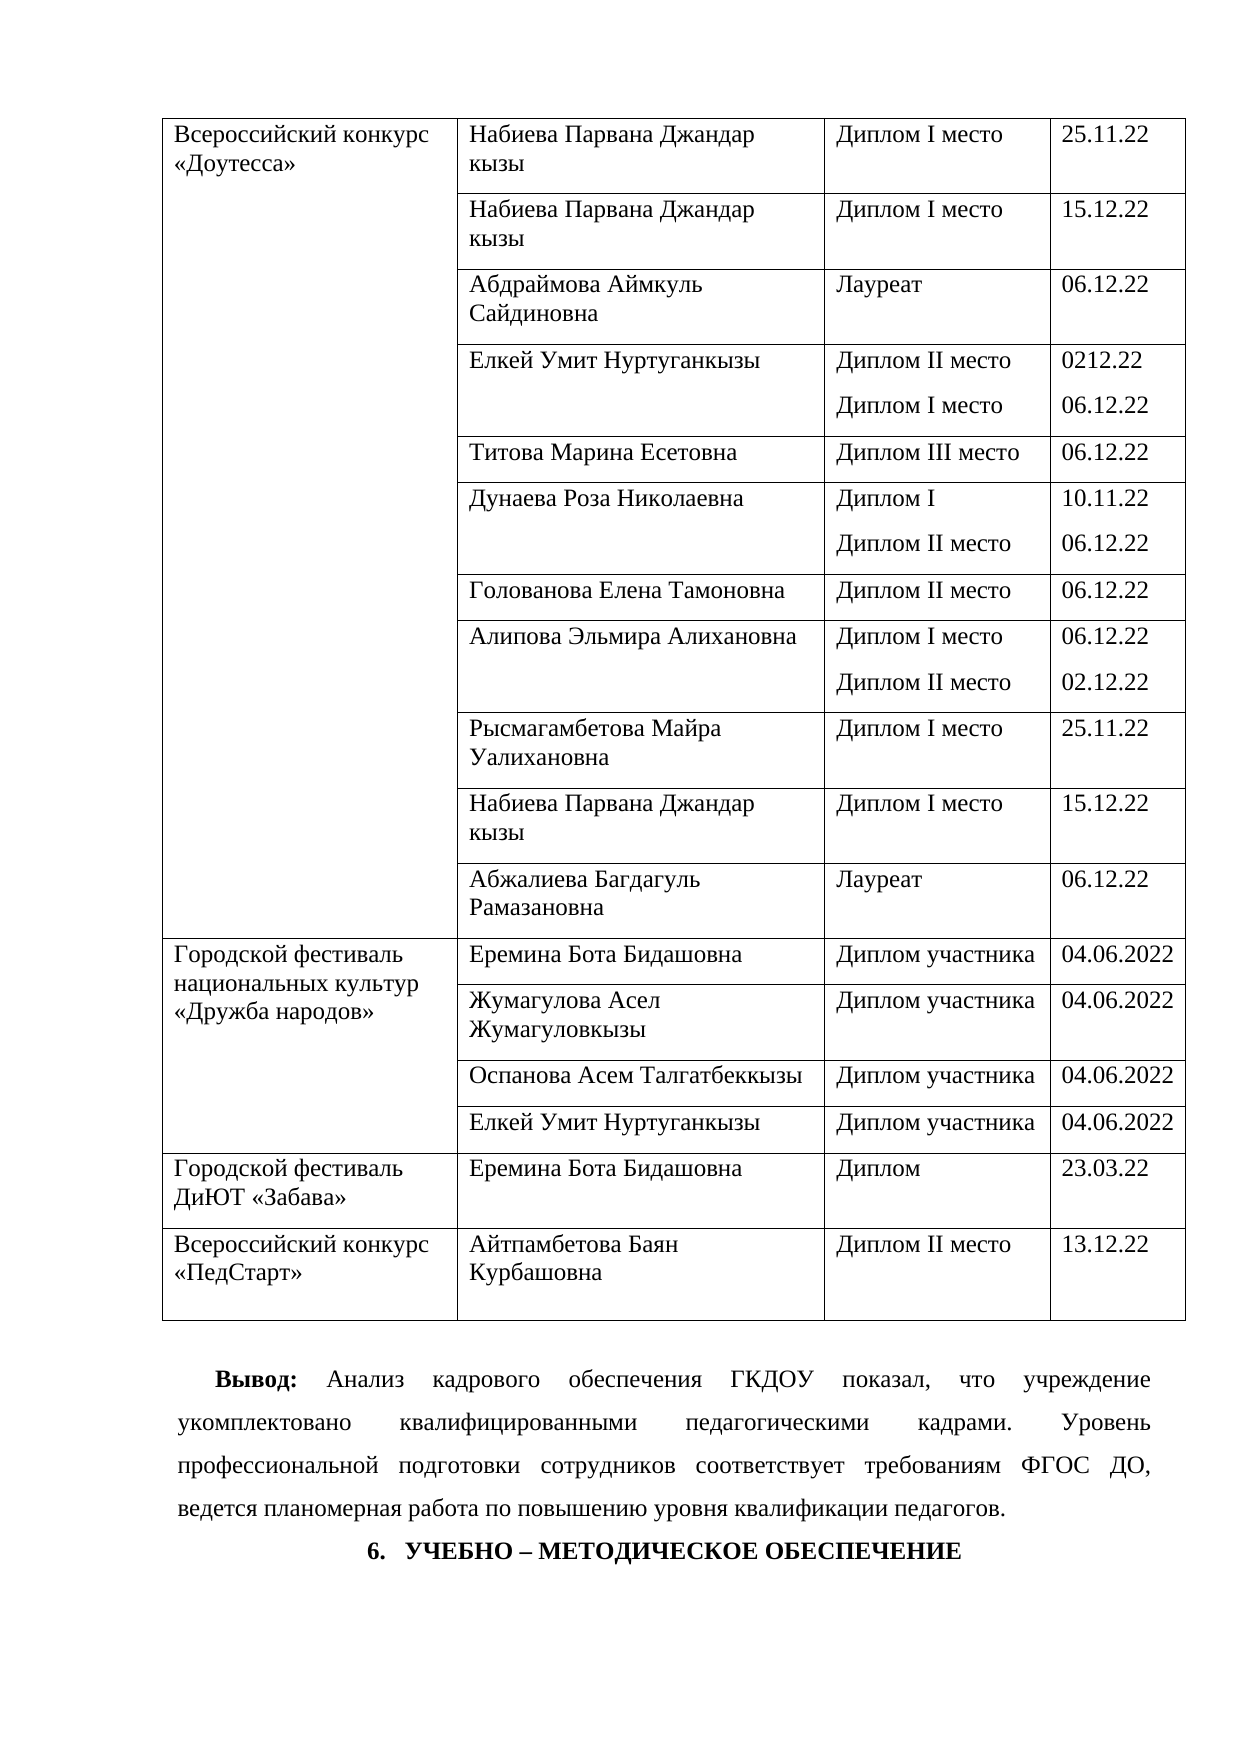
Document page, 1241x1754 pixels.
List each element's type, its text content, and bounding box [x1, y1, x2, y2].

table_cell Городской фестиваль ДиЮТ «Забава» [163, 1154, 457, 1228]
table_cell Голованова Елена Тамоновна [458, 575, 824, 620]
table_cell 04.06.2022 [1051, 939, 1185, 984]
table_cell Абдраймова Аймкуль Сайдиновна [458, 270, 824, 344]
table_cell 25.11.22 [1051, 713, 1185, 787]
table_cell Диплом I место Диплом II место [825, 621, 1050, 712]
table_cell Набиева Парвана Джандар кызы [458, 194, 824, 268]
table_cell Елкей Умит Нуртуганкызы [458, 1107, 824, 1152]
table_cell 04.06.2022 [1051, 1107, 1185, 1152]
table_cell Айтпамбетова Баян Курбашовна [458, 1229, 824, 1319]
table_cell Диплом II место [825, 575, 1050, 620]
table_cell Рысмагамбетова Майра Уалихановна [458, 713, 824, 787]
table_cell Диплом III место [825, 437, 1050, 482]
table_cell Диплом [825, 1154, 1050, 1228]
table_cell 0212.22 06.12.22 [1051, 345, 1185, 436]
table_cell 15.12.22 [1051, 789, 1185, 863]
table_cell Лауреат [825, 270, 1050, 344]
table_cell Диплом I место [825, 789, 1050, 863]
text 6. УЧЕБНО – МЕТОДИЧЕСКОЕ ОБЕСПЕЧЕНИЕ [177, 1536, 1152, 1565]
table_cell Лауреат [825, 864, 1050, 938]
table_cell 06.12.22 [1051, 864, 1185, 938]
table_cell 10.11.22 06.12.22 [1051, 483, 1185, 574]
table_cell Диплом участника [825, 985, 1050, 1059]
table_cell 23.03.22 [1051, 1154, 1185, 1228]
table_cell 25.11.22 [1051, 119, 1185, 193]
table_cell Еремина Бота Бидашовна [458, 939, 824, 984]
table_cell 13.12.22 [1051, 1229, 1185, 1319]
table_cell Диплом I место [825, 119, 1050, 193]
table_cell Диплом участника [825, 939, 1050, 984]
text Вывод: Анализ кадрового обеспечения ГКДОУ показал, что учреждение укомплектовано квалифицированными педагогическими кадрами. Уровень профессиональной подготовки сотрудников соответствует требованиям ФГОС ДО, ведется планомерная работа по повышению уровня квалификации педагогов. [177, 1364, 1152, 1522]
table_cell Диплом участника [825, 1107, 1050, 1152]
table_cell Городской фестиваль национальных культур «Дружба народов» [163, 939, 457, 1152]
table_cell Жумагулова Асел Жумагуловкызы [458, 985, 824, 1059]
table_cell Елкей Умит Нуртуганкызы [458, 345, 824, 436]
table_cell 06.12.22 02.12.22 [1051, 621, 1185, 712]
table_cell Диплом участника [825, 1061, 1050, 1106]
table_cell Абжалиева Багдагуль Рамазановна [458, 864, 824, 938]
table_cell Всероссийский конкурс «ПедСтарт» [163, 1229, 457, 1319]
table_cell Титова Марина Есетовна [458, 437, 824, 482]
table_cell 04.06.2022 [1051, 1061, 1185, 1106]
table_cell Диплом I место [825, 194, 1050, 268]
table_cell 06.12.22 [1051, 270, 1185, 344]
table_cell Дунаева Роза Николаевна [458, 483, 824, 574]
table_cell 06.12.22 [1051, 437, 1185, 482]
table_cell Диплом I место [825, 713, 1050, 787]
table_cell Всероссийский конкурс «Доутесса» [163, 119, 457, 938]
table_cell Оспанова Асем Талгатбеккызы [458, 1061, 824, 1106]
table_cell 15.12.22 [1051, 194, 1185, 268]
table_cell Набиева Парвана Джандар кызы [458, 789, 824, 863]
table_cell Диплом I Диплом II место [825, 483, 1050, 574]
table_cell Набиева Парвана Джандар кызы [458, 119, 824, 193]
table_cell Диплом II место Диплом I место [825, 345, 1050, 436]
table_cell Еремина Бота Бидашовна [458, 1154, 824, 1228]
table_cell 04.06.2022 [1051, 985, 1185, 1059]
table_cell Диплом II место [825, 1229, 1050, 1319]
table_cell Алипова Эльмира Алихановна [458, 621, 824, 712]
table_cell 06.12.22 [1051, 575, 1185, 620]
